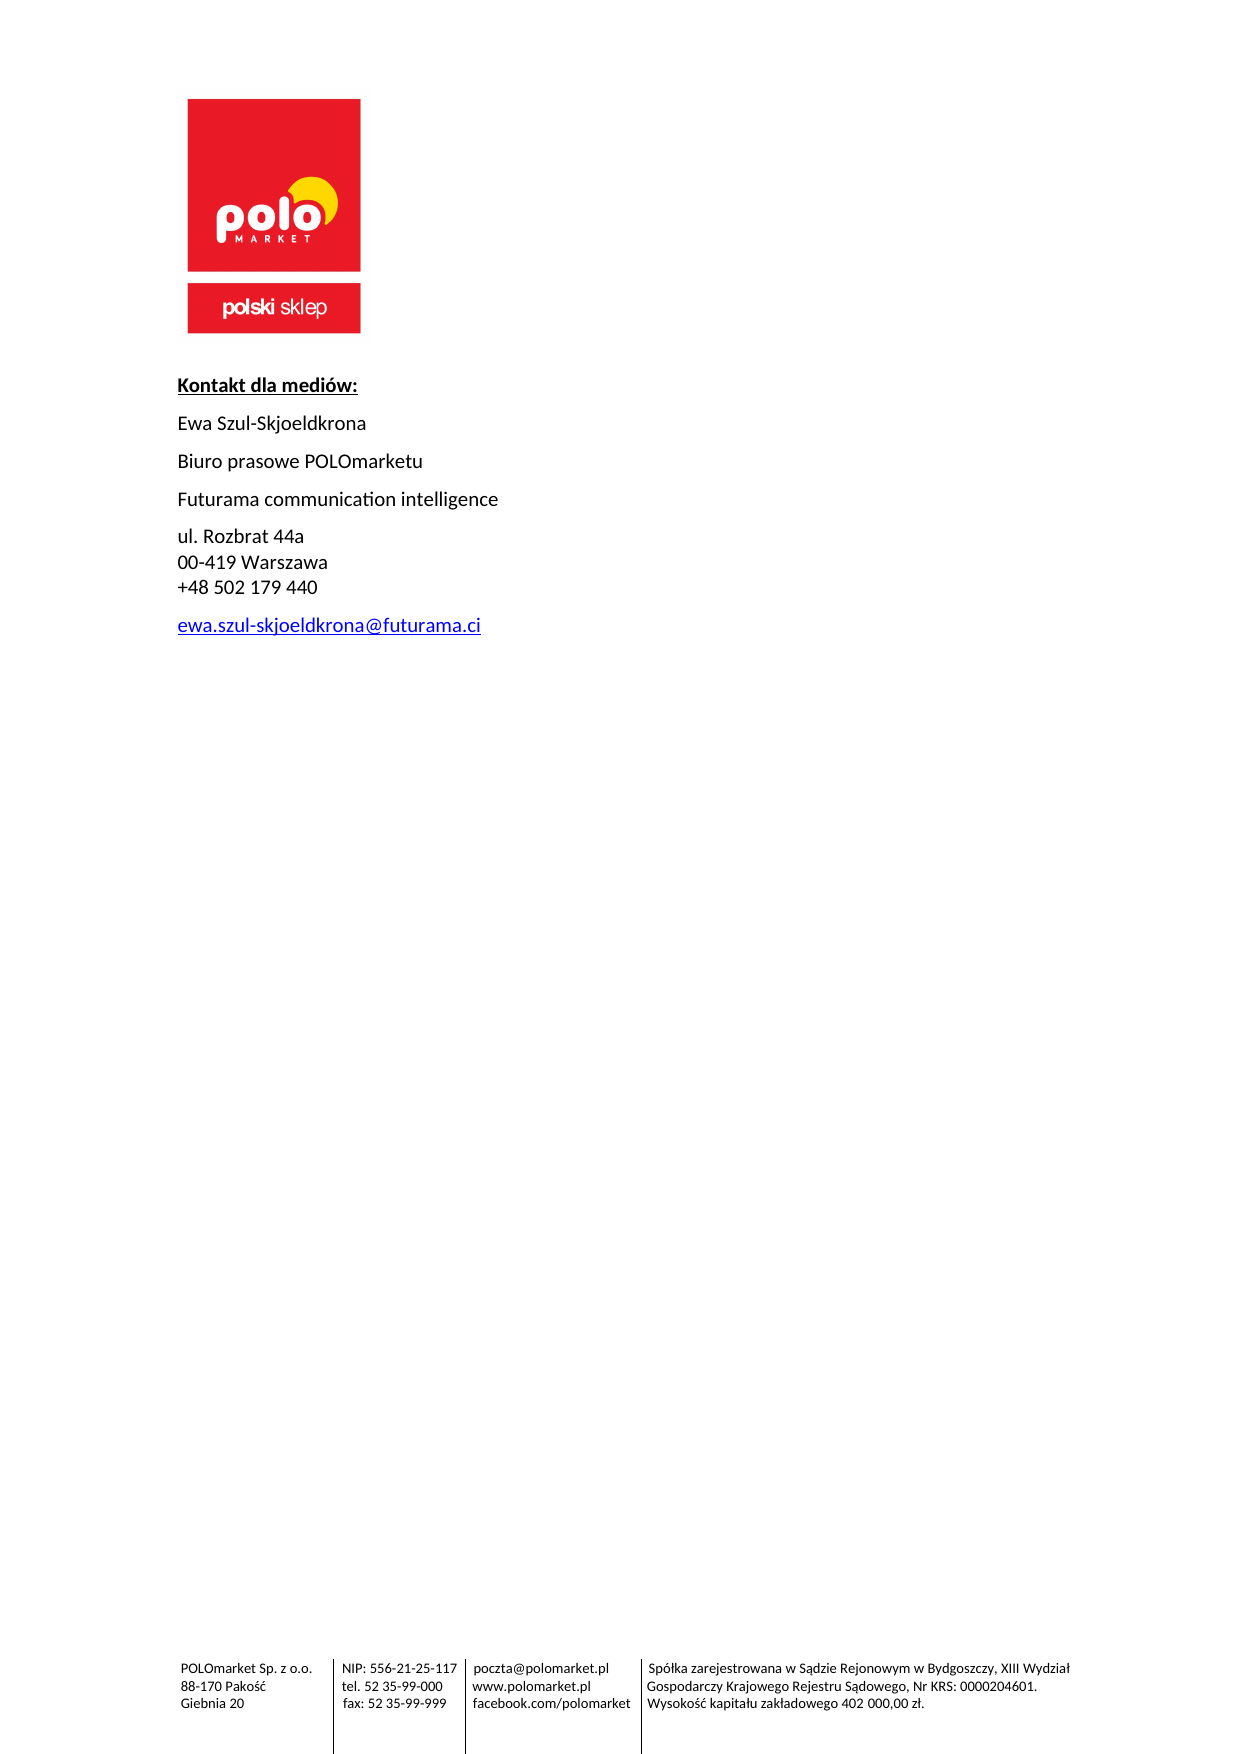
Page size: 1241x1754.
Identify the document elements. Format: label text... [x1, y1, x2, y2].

text ul. Rozbrat 44a 00-419 Warszawa +48 502 179 440 [177, 524, 1092, 600]
text Kontakt dla mediów: [177, 372, 1092, 397]
text Biuro prasowe POLOmarketu [177, 448, 1092, 473]
text ewa.szul-skjoeldkrona@futurama.ci [177, 612, 1092, 638]
text Futurama communication intelligence [177, 486, 1092, 511]
picture [177, 88, 371, 344]
text Ewa Szul-Skjoeldkrona [177, 410, 1092, 435]
